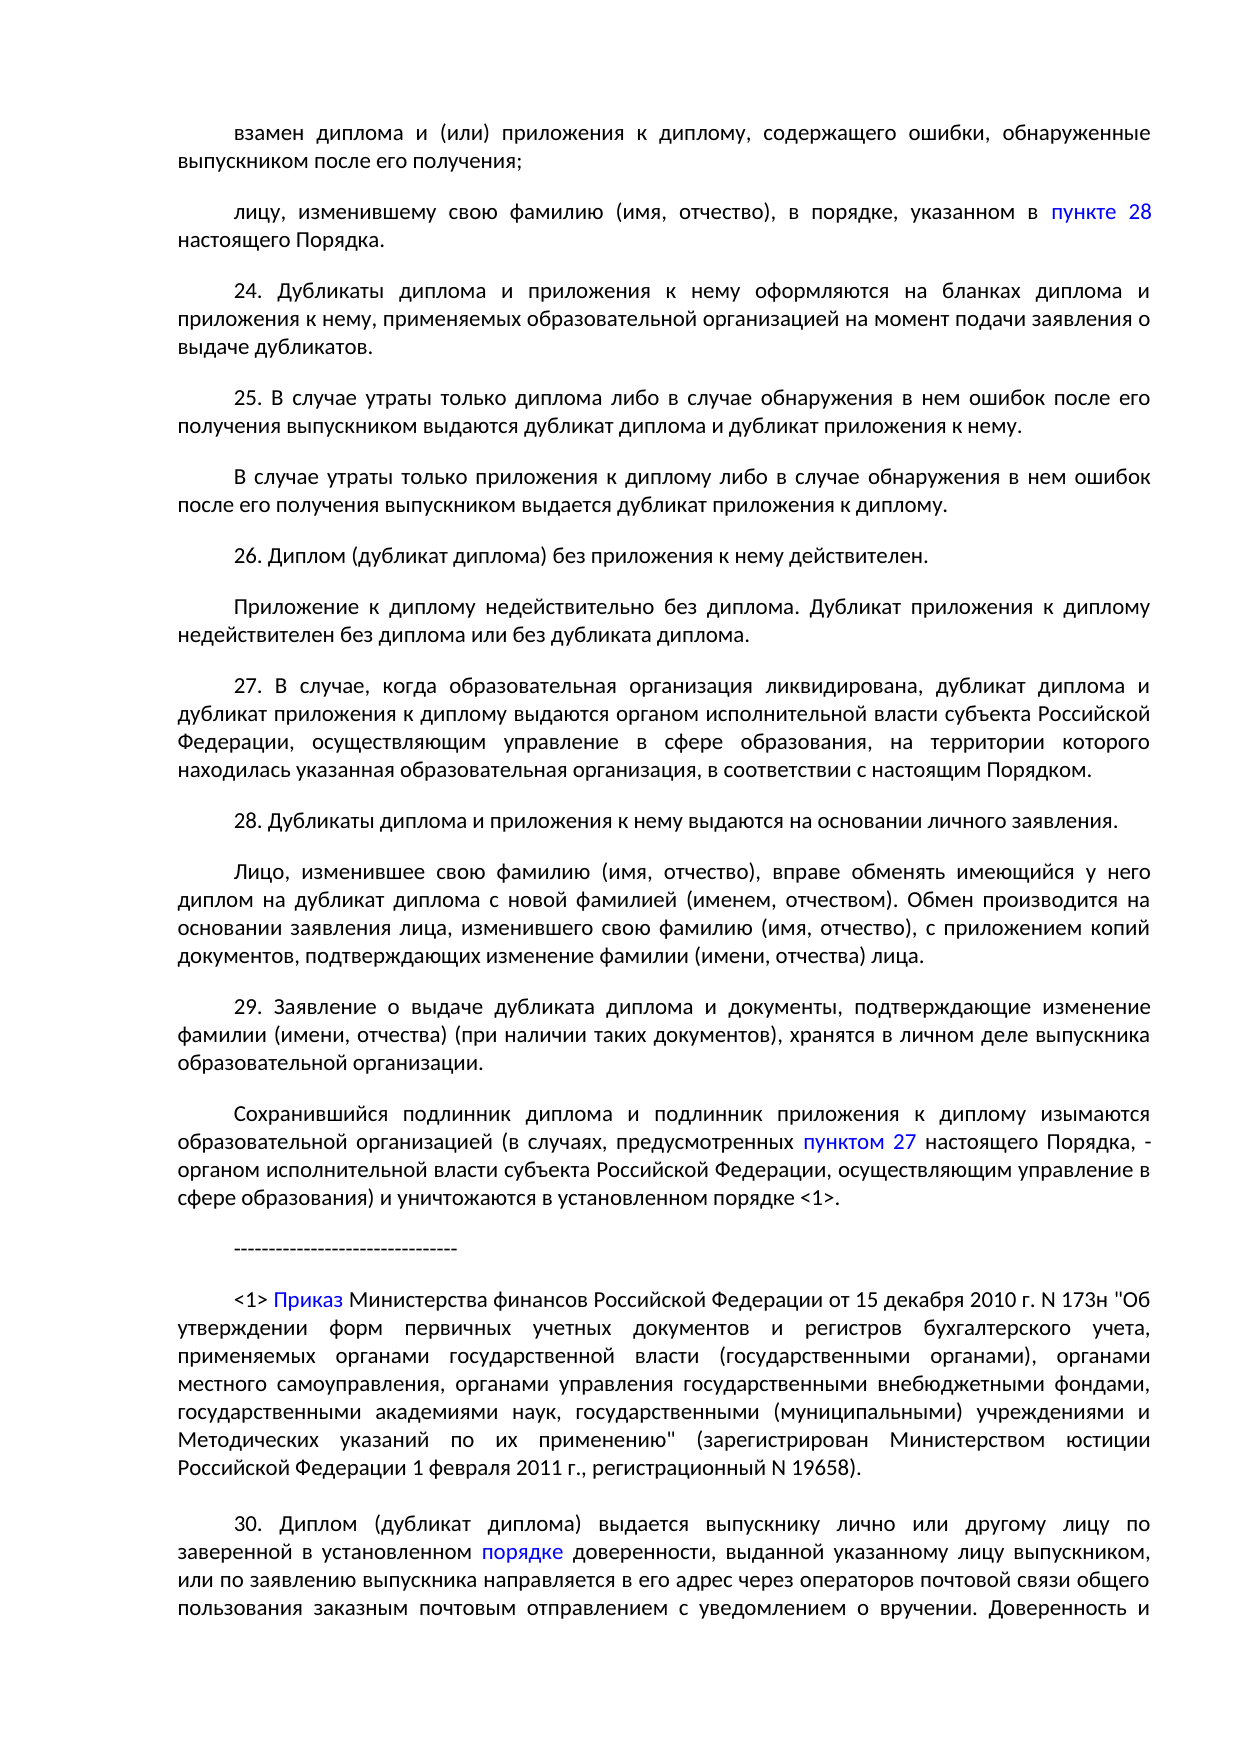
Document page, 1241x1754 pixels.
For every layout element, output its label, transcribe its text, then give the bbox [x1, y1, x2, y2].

text В случае утраты только приложения к диплому либо в случае обнаружения в нем ошибок после его получения выпускником выдается дубликат приложения к диплому. [177, 462, 1152, 518]
text Приложение к диплому недействительно без диплома. Дубликат приложения к диплому недействителен без диплома или без дубликата диплома. [177, 592, 1152, 648]
text -------------------------------- [177, 1234, 1152, 1262]
text 24. Дубликаты диплома и приложения к нему оформляются на бланках диплома и приложения к нему, применяемых образовательной организацией на момент подачи заявления о выдаче дубликатов. [177, 276, 1152, 360]
text Лицо, изменившее свою фамилию (имя, отчество), вправе обменять имеющийся у него диплом на дубликат диплома с новой фамилией (именем, отчеством). Обмен производится на основании заявления лица, изменившего свою фамилию (имя, отчество), с приложением копий документов, подтверждающих изменение фамилии (имени, отчества) лица. [177, 857, 1152, 969]
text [177, 1509, 1152, 1621]
text 28. Дубликаты диплома и приложения к нему выдаются на основании личного заявления. [177, 806, 1152, 834]
text 25. В случае утраты только диплома либо в случае обнаружения в нем ошибок после его получения выпускником выдаются дубликат диплома и дубликат приложения к нему. [177, 383, 1152, 439]
text 27. В случае, когда образовательная организация ликвидирована, дубликат диплома и дубликат приложения к диплому выдаются органом исполнительной власти субъекта Российской Федерации, осуществляющим управление в сфере образования, на территории которого находилась указанная образовательная организация, в соответствии с настоящим Порядком. [177, 671, 1152, 783]
text Сохранившийся подлинник диплома и подлинник приложения к диплому изымаются образовательной организацией (в случаях, предусмотренных пунктом 27 настоящего Порядка, - органом исполнительной власти субъекта Российской Федерации, осуществляющим управление в сфере образования) и уничтожаются в установленном порядке <1>. [177, 1099, 1152, 1211]
text лицу, изменившему свою фамилию (имя, отчество), в порядке, указанном в пункте 28 настоящего Порядка. [177, 197, 1152, 253]
text 29. Заявление о выдаче дубликата диплома и документы, подтверждающие изменение фамилии (имени, отчества) (при наличии таких документов), хранятся в личном деле выпускника образовательной организации. [177, 992, 1152, 1076]
text <1> Приказ Министерства финансов Российской Федерации от 15 декабря 2010 г. N 173н "Об утверждении форм первичных учетных документов и регистров бухгалтерского учета, применяемых органами государственной власти (государственными органами), органами местного самоуправления, органами управления государственными внебюджетными фондами, государственными академиями наук, государственными (муниципальными) учреждениями и Методических указаний по их применению" (зарегистрирован Министерством юстиции Российской Федерации 1 февраля 2011 г., регистрационный N 19658). [177, 1285, 1152, 1481]
text 26. Диплом (дубликат диплома) без приложения к нему действителен. [177, 541, 1152, 569]
text взамен диплома и (или) приложения к диплому, содержащего ошибки, обнаруженные выпускником после его получения; [177, 118, 1152, 174]
